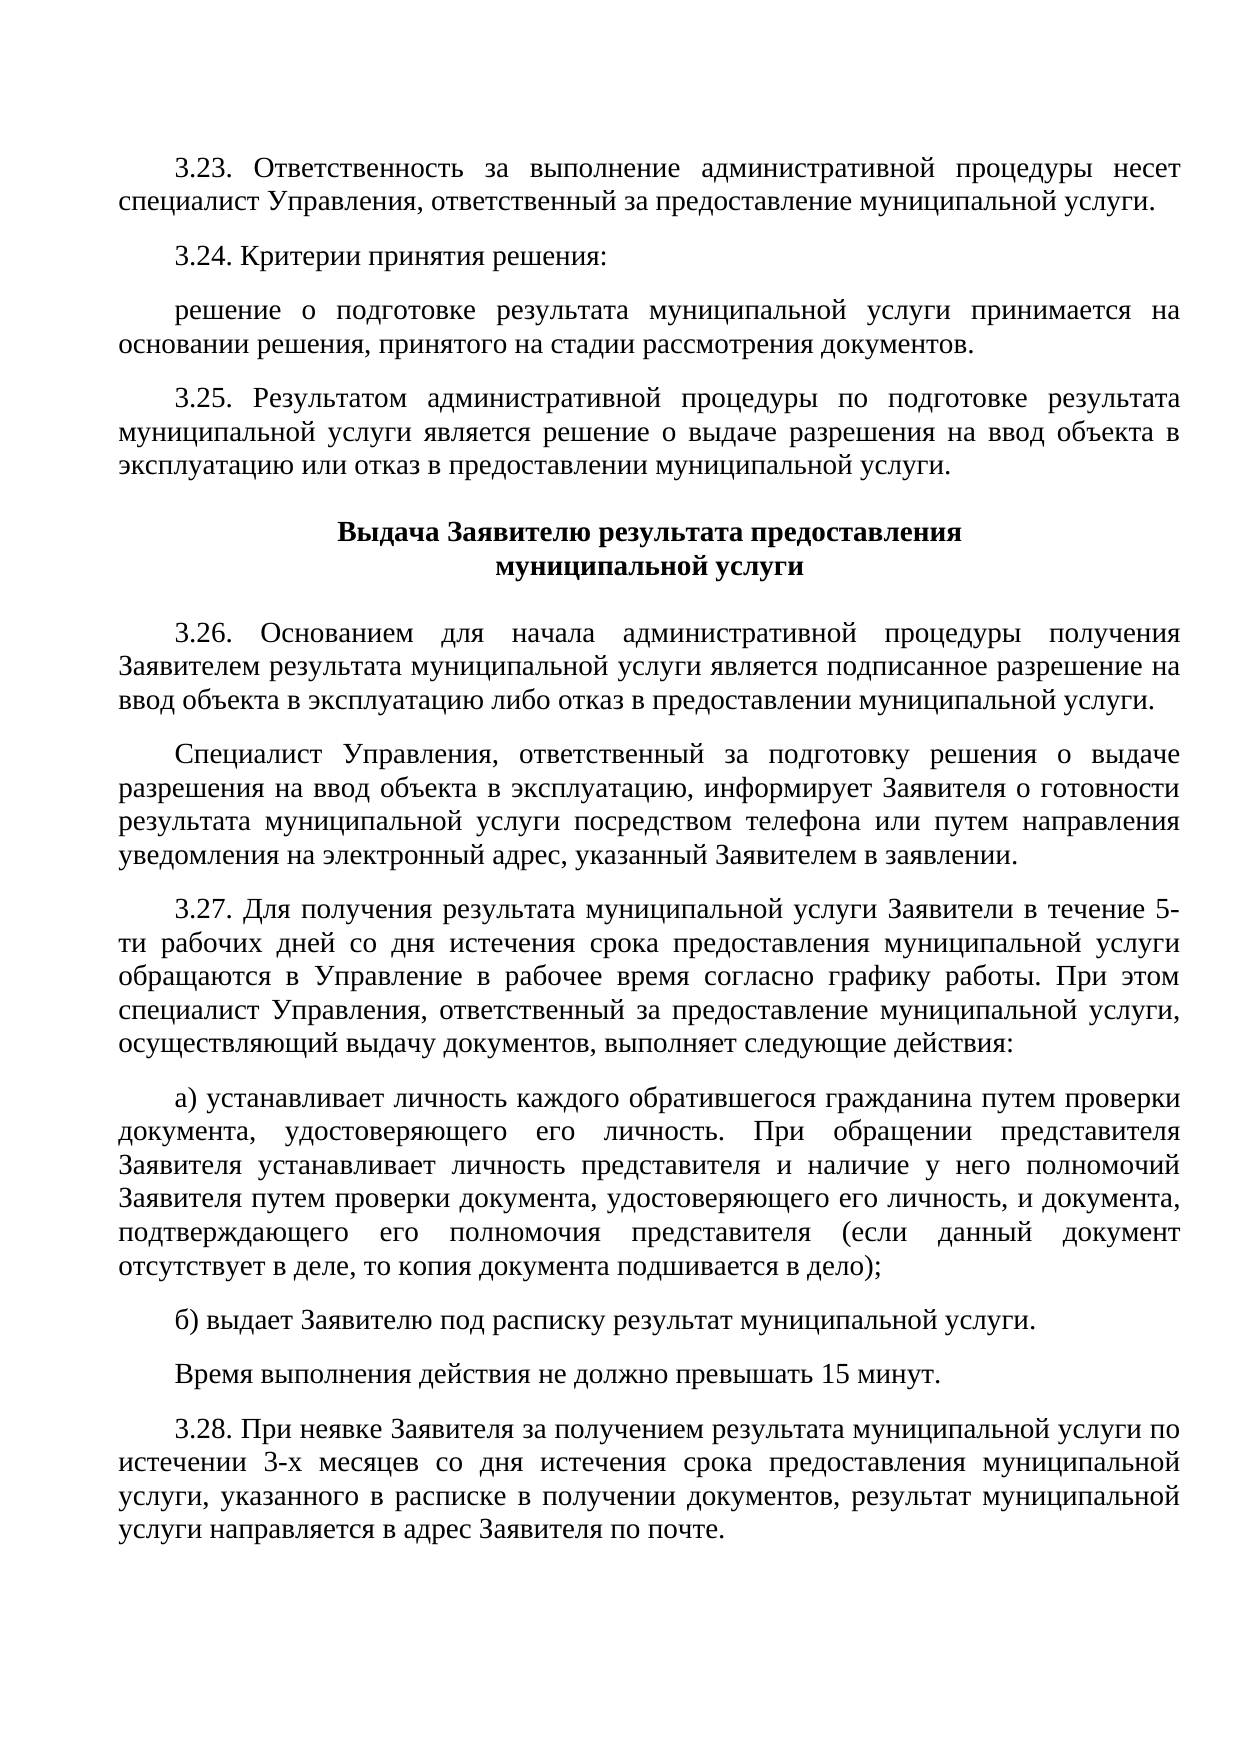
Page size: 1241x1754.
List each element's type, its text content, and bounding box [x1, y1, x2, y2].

text 3.23. Ответственность за выполнение административной процедуры несет специалист Управления, ответственный за предоставление муниципальной услуги. [118, 150, 1181, 217]
text 3.26. Основанием для начала административной процедуры получения Заявителем результата муниципальной услуги является подписанное разрешение на ввод объекта в эксплуатацию либо отказ в предоставлении муниципальной услуги. [118, 615, 1181, 716]
text муниципальной услуги [118, 548, 1181, 581]
text Специалист Управления, ответственный за подготовку решения о выдаче разрешения на ввод объекта в эксплуатацию, информирует Заявителя о готовности результата муниципальной услуги посредством телефона или путем направления уведомления на электронный адрес, указанный Заявителем в заявлении. [118, 736, 1181, 871]
text Выдача Заявителю результата предоставления [118, 514, 1181, 548]
text 3.27. Для получения результата муниципальной услуги Заявители в течение 5-ти рабочих дней со дня истечения срока предоставления муниципальной услуги обращаются в Управление в рабочее время согласно графику работы. При этом специалист Управления, ответственный за предоставление муниципальной услуги, осуществляющий выдачу документов, выполняет следующие действия: [118, 891, 1181, 1059]
text а) устанавливает личность каждого обратившегося гражданина путем проверки документа, удостоверяющего его личность. При обращении представителя Заявителя устанавливает личность представителя и наличие у него полномочий Заявителя путем проверки документа, удостоверяющего его личность, и документа, подтверждающего его полномочия представителя (если данный документ отсутствует в деле, то копия документа подшивается в дело); [118, 1080, 1181, 1281]
text решение о подготовке результата муниципальной услуги принимается на основании решения, принятого на стадии рассмотрения документов. [118, 292, 1181, 359]
text Время выполнения действия не должно превышать 15 минут. [118, 1356, 1181, 1390]
text б) выдает Заявителю под расписку результат муниципальной услуги. [118, 1302, 1181, 1336]
text 3.28. При неявке Заявителя за получением результата муниципальной услуги по истечении 3-х месяцев со дня истечения срока предоставления муниципальной услуги, указанного в расписке в получении документов, результат муниципальной услуги направляется в адрес Заявителя по почте. [118, 1411, 1181, 1545]
text 3.24. Критерии принятия решения: [118, 238, 1181, 271]
text 3.25. Результатом административной процедуры по подготовке результата муниципальной услуги является решение о выдаче разрешения на ввод объекта в эксплуатацию или отказ в предоставлении муниципальной услуги. [118, 380, 1181, 481]
